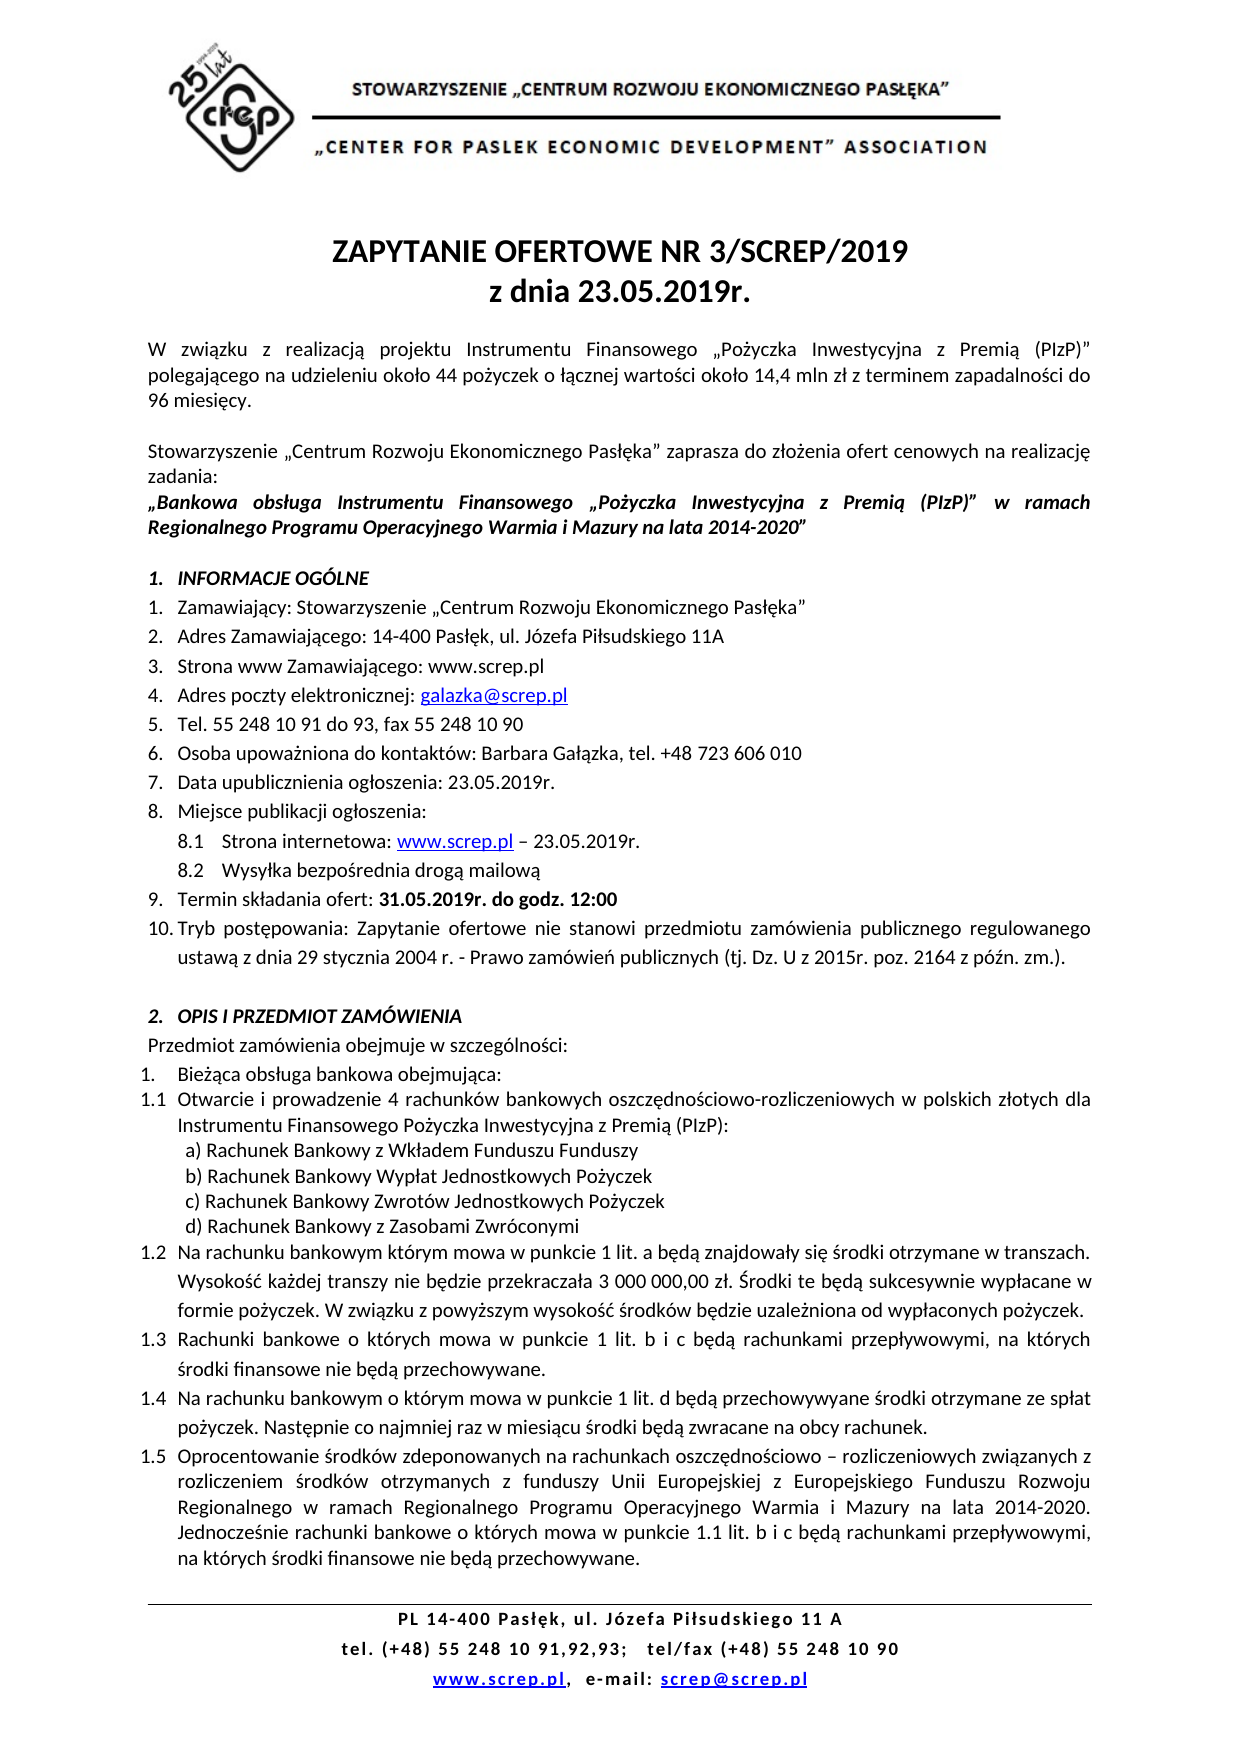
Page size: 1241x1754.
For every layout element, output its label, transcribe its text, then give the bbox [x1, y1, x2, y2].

list Bieżąca obsługa bankowa obejmująca: [140, 1061, 1092, 1087]
list Na rachunku bankowym o którym mowa w punkcie 1 lit. d będą przechowywyane środki otrzymane ze spłat pożyczek. Następnie co najmniej raz w miesiącu środki będą zwracane na obcy rachunek. [140, 1385, 1092, 1439]
list Otwarcie i prowadzenie 4 rachunków bankowych oszczędnościowo-rozliczeniowych w polskich złotych dla Instrumentu Finansowego Pożyczka Inwestycyjna z Premią (PIzP): [140, 1087, 1092, 1137]
text W związku z realizacją projektu Instrumentu Finansowego „Pożyczka Inwestycyjna z Premią (PIzP)” polegającego na udzieleniu około 44 pożyczek o łącznej wartości około 14,4 mln zł z terminem zapadalności do 96 miesięcy. [148, 337, 1092, 413]
list Tel. 55 248 10 91 do 93, fax 55 248 10 90 [148, 711, 1092, 737]
picture [147, 14, 1077, 230]
list Adres poczty elektronicznej: galazka@screp.pl [148, 682, 1092, 707]
list Miejsce publikacji ogłoszenia: [148, 799, 1092, 824]
list Strona internetowa: www.screp.pl – 23.05.2019r. [177, 828, 1092, 853]
list Strona www Zamawiającego: www.screp.pl [148, 653, 1092, 678]
text d) Rachunek Bankowy z Zasobami Zwróconymi [185, 1214, 1092, 1239]
list Wysyłka bezpośrednia drogą mailową [177, 857, 1092, 882]
text ZAPYTANIE OFERTOWE NR 3/SCREP/2019 [148, 230, 1092, 270]
list Data upublicznienia ogłoszenia: 23.05.2019r. [148, 769, 1092, 795]
list Termin składania ofert: 31.05.2019r. do godz. 12:00 [148, 886, 1092, 912]
list OPIS I PRZEDMIOT ZAMÓWIENIA [148, 1003, 1092, 1028]
list Tryb postępowania: Zapytanie ofertowe nie stanowi przedmiotu zamówienia publicznego regulowanego ustawą z dnia 29 stycznia 2004 r. - Prawo zamówień publicznych (tj. Dz. U z 2015r. poz. 2164 z późn. zm.). [148, 915, 1092, 970]
list INFORMACJE OGÓLNE [148, 565, 1092, 591]
list Oprocentowanie środków zdeponowanych na rachunkach oszczędnościowo – rozliczeniowych związanych z rozliczeniem środków otrzymanych z funduszy Unii Europejskiej z Europejskiego Funduszu Rozwoju Regionalnego w ramach Regionalnego Programu Operacyjnego Warmia i Mazury na lata 2014-2020. Jednocześnie rachunki bankowe o których mowa w punkcie 1.1 lit. b i c będą rachunkami przepływowymi, na których środki finansowe nie będą przechowywane. [140, 1443, 1092, 1570]
list Przedmiot zamówienia obejmuje w szczególności: [148, 1032, 1092, 1057]
list Osoba upoważniona do kontaktów: Barbara Gałązka, tel. +48 723 606 010 [148, 740, 1092, 766]
list Zamawiający: Stowarzyszenie „Centrum Rozwoju Ekonomicznego Pasłęka” [148, 594, 1092, 620]
text z dnia 23.05.2019r. [148, 270, 1092, 311]
list Na rachunku bankowym którym mowa w punkcie 1 lit. a będą znajdowały się środki otrzymane w transzach. Wysokość każdej transzy nie będzie przekraczała 3 000 000,00 zł. Środki te będą sukcesywnie wypłacane w formie pożyczek. W związku z powyższym wysokość środków będzie uzależniona od wypłaconych pożyczek. [140, 1239, 1092, 1323]
text c) Rachunek Bankowy Zwrotów Jednostkowych Pożyczek [185, 1188, 1092, 1214]
text b) Rachunek Bankowy Wypłat Jednostkowych Pożyczek [185, 1163, 1092, 1188]
list Rachunki bankowe o których mowa w punkcie 1 lit. b i c będą rachunkami przepływowymi, na których środki finansowe nie będą przechowywane. [140, 1327, 1092, 1381]
text a) Rachunek Bankowy z Wkładem Funduszu Funduszy [185, 1137, 1092, 1163]
text „Bankowa obsługa Instrumentu Finansowego „Pożyczka Inwestycyjna z Premią (PIzP)” w ramach Regionalnego Programu Operacyjnego Warmia i Mazury na lata 2014-2020” [148, 489, 1092, 540]
text Stowarzyszenie „Centrum Rozwoju Ekonomicznego Pasłęka” zaprasza do złożenia ofert cenowych na realizację zadania: [148, 438, 1092, 489]
list Adres Zamawiającego: 14-400 Pasłęk, ul. Józefa Piłsudskiego 11A [148, 624, 1092, 649]
